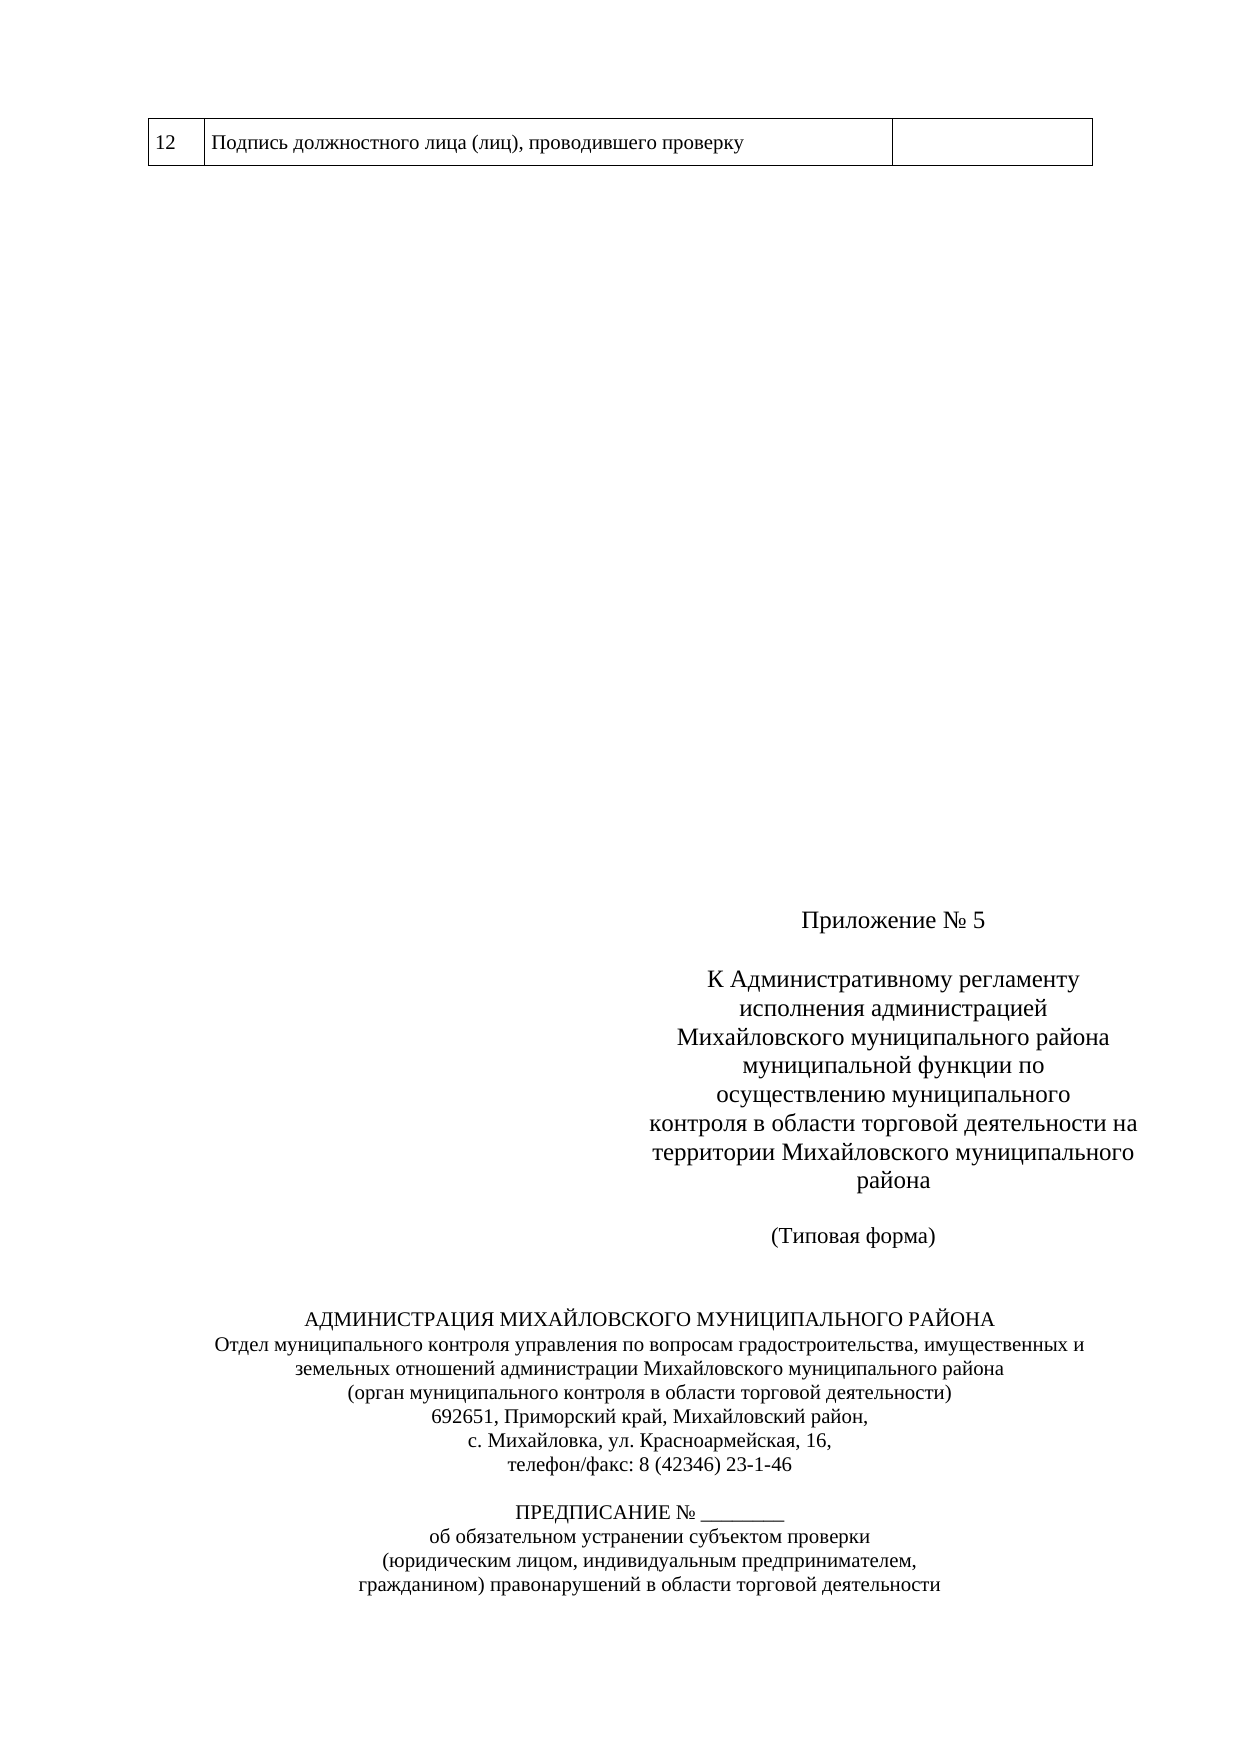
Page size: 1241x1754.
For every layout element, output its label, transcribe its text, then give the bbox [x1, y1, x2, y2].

text гражданином) правонарушений в области торговой деятельности [148, 1572, 1152, 1596]
text (орган муниципального контроля в области торговой деятельности) [148, 1379, 1152, 1404]
text 692651, Приморский край, Михайловский район, [148, 1404, 1152, 1428]
text телефон/факс: 8 (42346) 23-1-46 [148, 1452, 1152, 1476]
text исполнения администрацией [635, 993, 1152, 1022]
text муниципальной функции по [635, 1051, 1152, 1079]
text К Административному регламенту [635, 964, 1152, 993]
table_cell Подпись должностного лица (лиц), проводившего проверку [205, 119, 892, 164]
text осуществлению муниципального [635, 1079, 1152, 1108]
text АДМИНИСТРАЦИЯ МИХАЙЛОВСКОГО МУНИЦИПАЛЬНОГО РАЙОНА [148, 1307, 1152, 1331]
text контроля в области торговой деятельности на территории Михайловского муниципального района [635, 1108, 1152, 1194]
text земельных отношений администрации Михайловского муниципального района [148, 1356, 1152, 1379]
table_cell [893, 119, 1092, 164]
text ПРЕДПИСАНИЕ № ________ [148, 1500, 1152, 1524]
text Приложение № 5 [635, 905, 1152, 934]
text (Типовая форма) [148, 1222, 1152, 1249]
text с. Михайловка, ул. Красноармейская, 16, [148, 1428, 1152, 1452]
text об обязательном устранении субъектом проверки [148, 1524, 1152, 1548]
text Отдел муниципального контроля управления по вопросам градостроительства, имущественных и [148, 1331, 1152, 1356]
text (юридическим лицом, индивидуальным предпринимателем, [148, 1548, 1152, 1572]
table_cell 12 [149, 119, 204, 164]
text Михайловского муниципального района [635, 1022, 1152, 1051]
